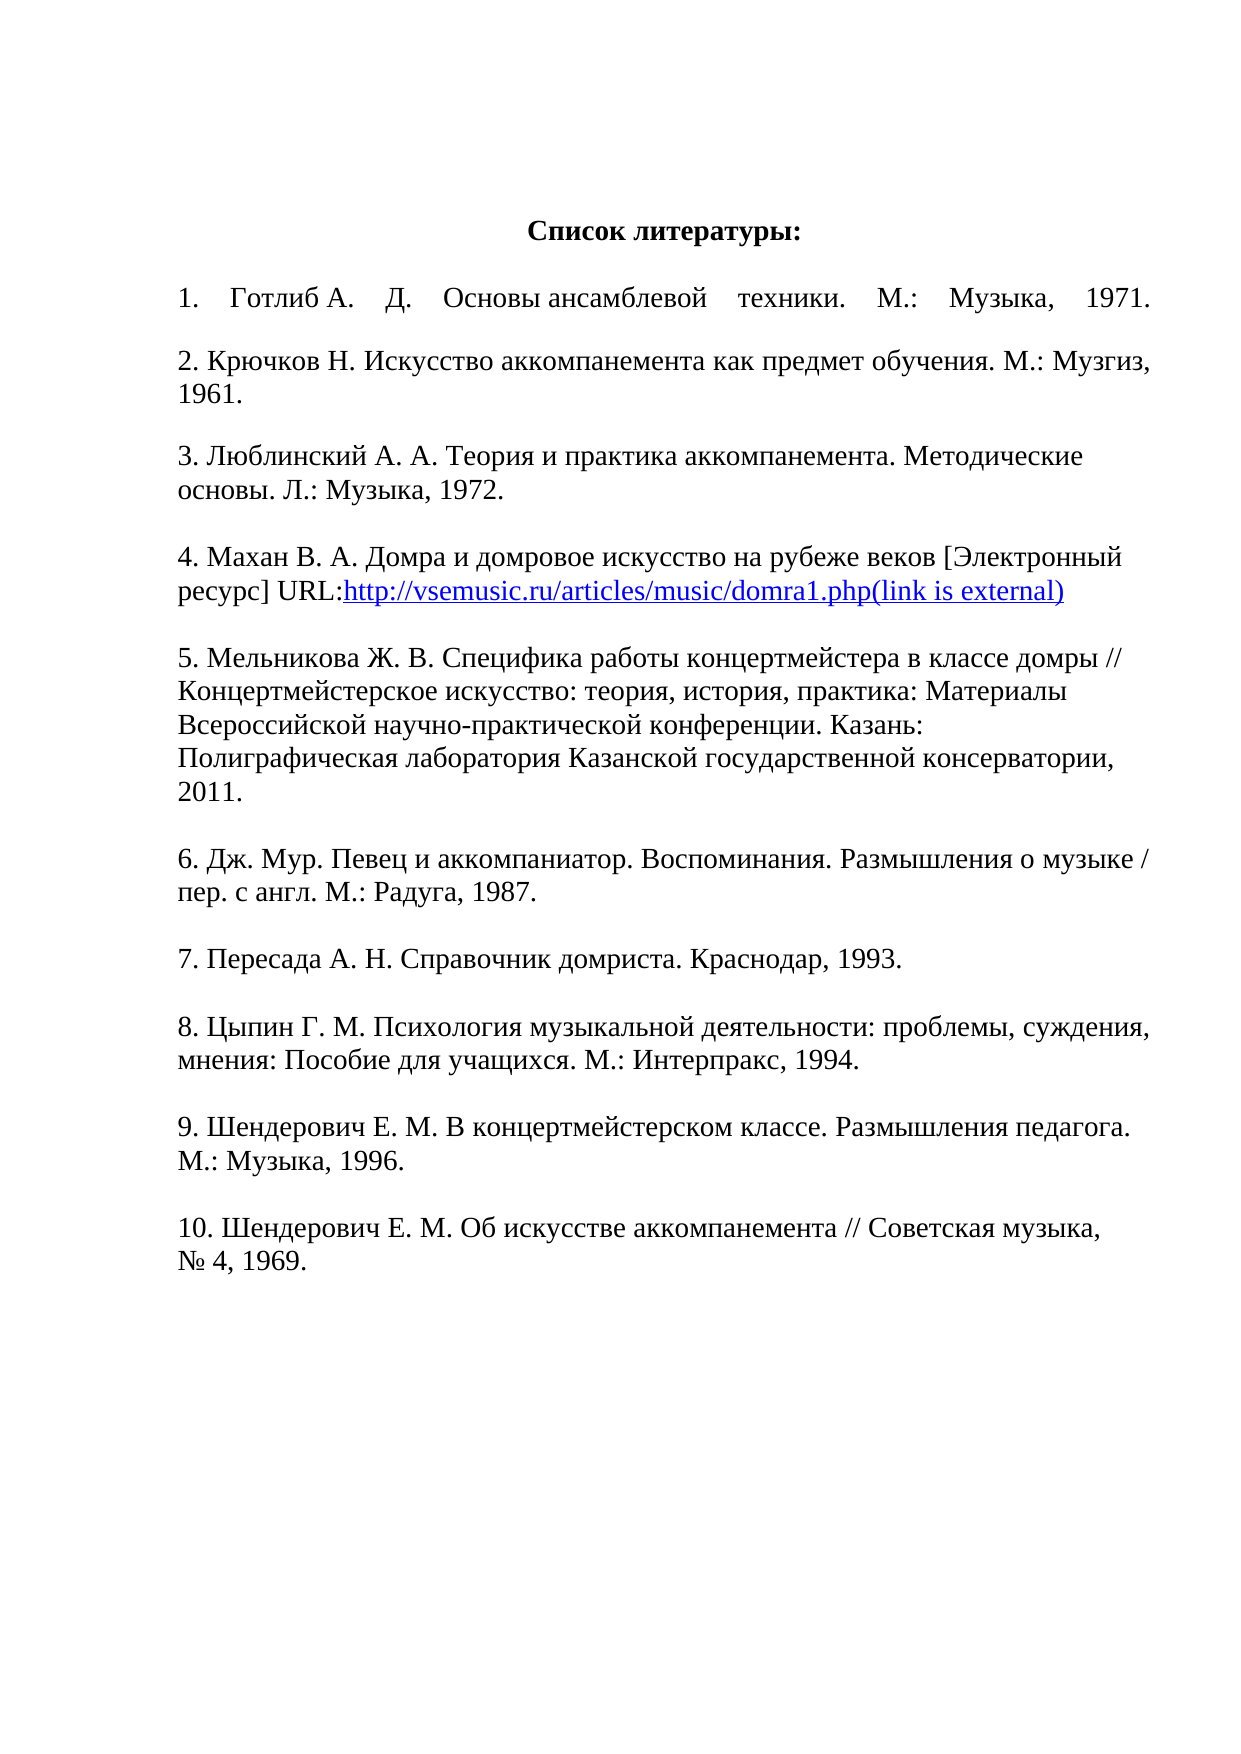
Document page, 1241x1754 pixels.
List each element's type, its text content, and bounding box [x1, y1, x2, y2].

text 1. Готлиб А. Д. Основы ансамблевой техники. М.: Музыка, 1971. [177, 247, 1152, 343]
text 4. Махан В. А. Домра и домровое искусство на рубеже веков [Электронный ресурс] URL:http://vsemusic.ru/articles/music/domra1.php(link is external) [177, 506, 1152, 606]
text 10. Шендерович Е. М. Об искусстве аккомпанемента // Советская музыка, № 4, 1969. [177, 1176, 1152, 1277]
text 2. Крючков Н. Искусство аккомпанемента как предмет обучения. М.: Музгиз, 1961. [177, 343, 1152, 438]
text 5. Мельникова Ж. В. Специфика работы концертмейстера в классе домры // Концертмейстерское искусство: теория, история, практика: Материалы Всероссийской научно-практической конференции. Казань: Полиграфическая лаборатория Казанской государственной консерватории, 2011. [177, 606, 1152, 807]
text Список литературы: [177, 213, 1152, 247]
text 9. Шендерович Е. М. В концертмейстерском классе. Размышления педагога. М.: Музыка, 1996. [177, 1076, 1152, 1176]
text 6. Дж. Мур. Певец и аккомпаниатор. Воспоминания. Размышления о музыке / пер. с англ. М.: Радуга, 1987. [177, 807, 1152, 908]
text 3. Люблинский А. А. Теория и практика аккомпанемента. Методические основы. Л.: Музыка, 1972. [177, 438, 1152, 506]
text 7. Пересада А. Н. Справочник домриста. Краснодар, 1993. [177, 908, 1152, 975]
text 8. Цыпин Г. М. Психология музыкальной деятельности: проблемы, суждения, мнения: Пособие для учащихся. М.: Интерпракс, 1994. [177, 975, 1152, 1076]
